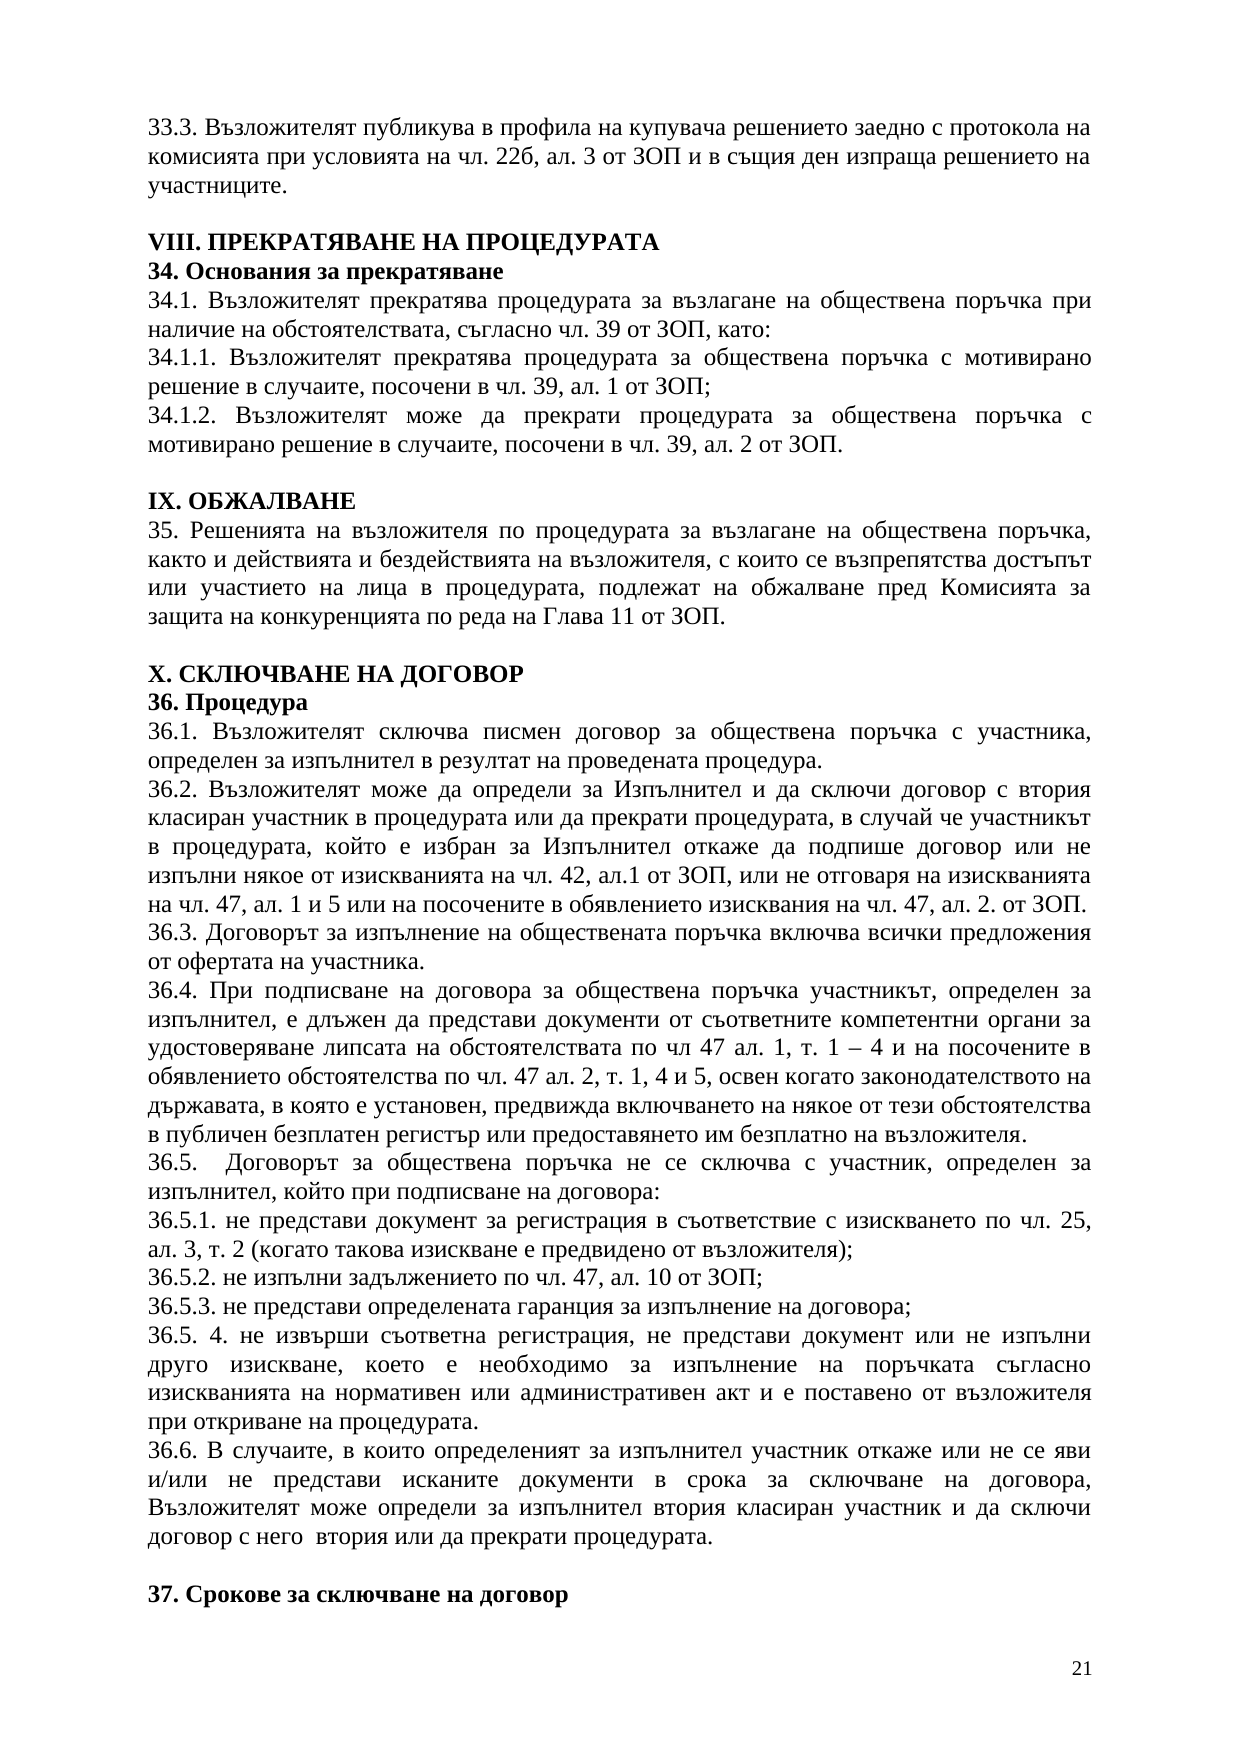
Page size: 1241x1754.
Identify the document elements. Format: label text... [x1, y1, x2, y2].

text X. СКЛЮЧВАНЕ НА ДОГОВОР [148, 659, 1092, 687]
text 36.5. 4. не извърши съответна регистрация, не представи документ или не изпълни друго изискване, което е необходимо за изпълнение на поръчката съгласно изискванията на нормативен или административен акт и е поставено от възложителя при откриване на процедурата. [148, 1320, 1092, 1435]
text 36.5.3. не представи определената гаранция за изпълнение на договора; [148, 1291, 1092, 1320]
text 36.5.2. не изпълни задължението по чл. 47, ал. 10 от ЗОП; [148, 1262, 1092, 1291]
text VIII. ПРЕКРАТЯВАНЕ НА ПРОЦЕДУРАТА [148, 227, 1092, 256]
text 36.4. При подписване на договора за обществена поръчка участникът, определен за изпълнител, е длъжен да представи документи от съответните компетентни органи за удостоверяване липсата на обстоятелствата по чл 47 ал. 1, т. 1 – 4 и на посочените в обявлението обстоятелства по чл. 47 ал. 2, т. 1, 4 и 5, освен когато законодателството на държавата, в която е установен, предвижда включването на някое от тези обстоятелства в публичен безплатен регистър или предоставянето им безплатно на възложителя. [148, 975, 1092, 1147]
text 34.1. Възложителят прекратява процедурата за възлагане на обществена поръчка при наличие на обстоятелствата, съгласно чл. 39 от ЗОП, като: [148, 285, 1092, 342]
text 34.1.1. Възложителят прекратява процедурата за обществена поръчка с мотивирано решение в случаите, посочени в чл. 39, ал. 1 от ЗОП; [148, 342, 1092, 400]
text 36.3. Договорът за изпълнение на обществената поръчка включва всички предложения от офертата на участника. [148, 917, 1092, 975]
text 35. Решенията на възложителя по процедурата за възлагане на обществена поръчка, както и действията и бездействията на възложителя, с които се възпрепятства достъпът или участието на лица в процедурата, подлежат на обжалване пред Комисията за защита на конкуренцията по реда на Глава 11 от ЗОП. [148, 515, 1092, 630]
text 34. Основания за прекратяване [148, 256, 1092, 285]
text 36. Процедура [148, 687, 1092, 716]
text 34.1.2. Възложителят може да прекрати процедурата за обществена поръчка с мотивирано решение в случаите, посочени в чл. 39, ал. 2 от ЗОП. [148, 400, 1092, 457]
text 36.6. В случаите, в които определеният за изпълнител участник откаже или не се яви и/или не представи исканите документи в срока за сключване на договора, Възложителят може определи за изпълнител втория класиран участник и да сключи договор с него втория или да прекрати процедурата. [148, 1435, 1092, 1550]
text IX. ОБЖАЛВАНЕ [148, 486, 1092, 515]
text 36.1. Възложителят сключва писмен договор за обществена поръчка с участника, определен за изпълнител в резултат на проведената процедура. [148, 716, 1092, 774]
text 36.5. Договорът за обществена поръчка не се сключва с участник, определен за изпълнител, който при подписване на договора: [148, 1147, 1092, 1205]
text 36.2. Възложителят може да определи за Изпълнител и да сключи договор с втория класиран участник в процедурата или да прекрати процедурата, в случай че участникът в процедурата, който е избран за Изпълнител откаже да подпише договор или не изпълни някое от изискванията на чл. 42, ал.1 от ЗОП, или не отговаря на изискванията на чл. 47, ал. 1 и 5 или на посочените в обявлението изисквания на чл. 47, ал. 2. от ЗОП. [148, 774, 1092, 917]
text 37. Срокове за сключване на договор [148, 1579, 1092, 1607]
text 33.3. Възложителят публикува в профила на купувача решението заедно с протокола на комисията при условията на чл. 22б, ал. 3 от ЗОП и в същия ден изпраща решението на участниците. [148, 112, 1092, 199]
text 36.5.1. не представи документ за регистрация в съответствие с изискването по чл. 25, ал. 3, т. 2 (когато такова изискване е предвидено от възложителя); [148, 1205, 1092, 1262]
